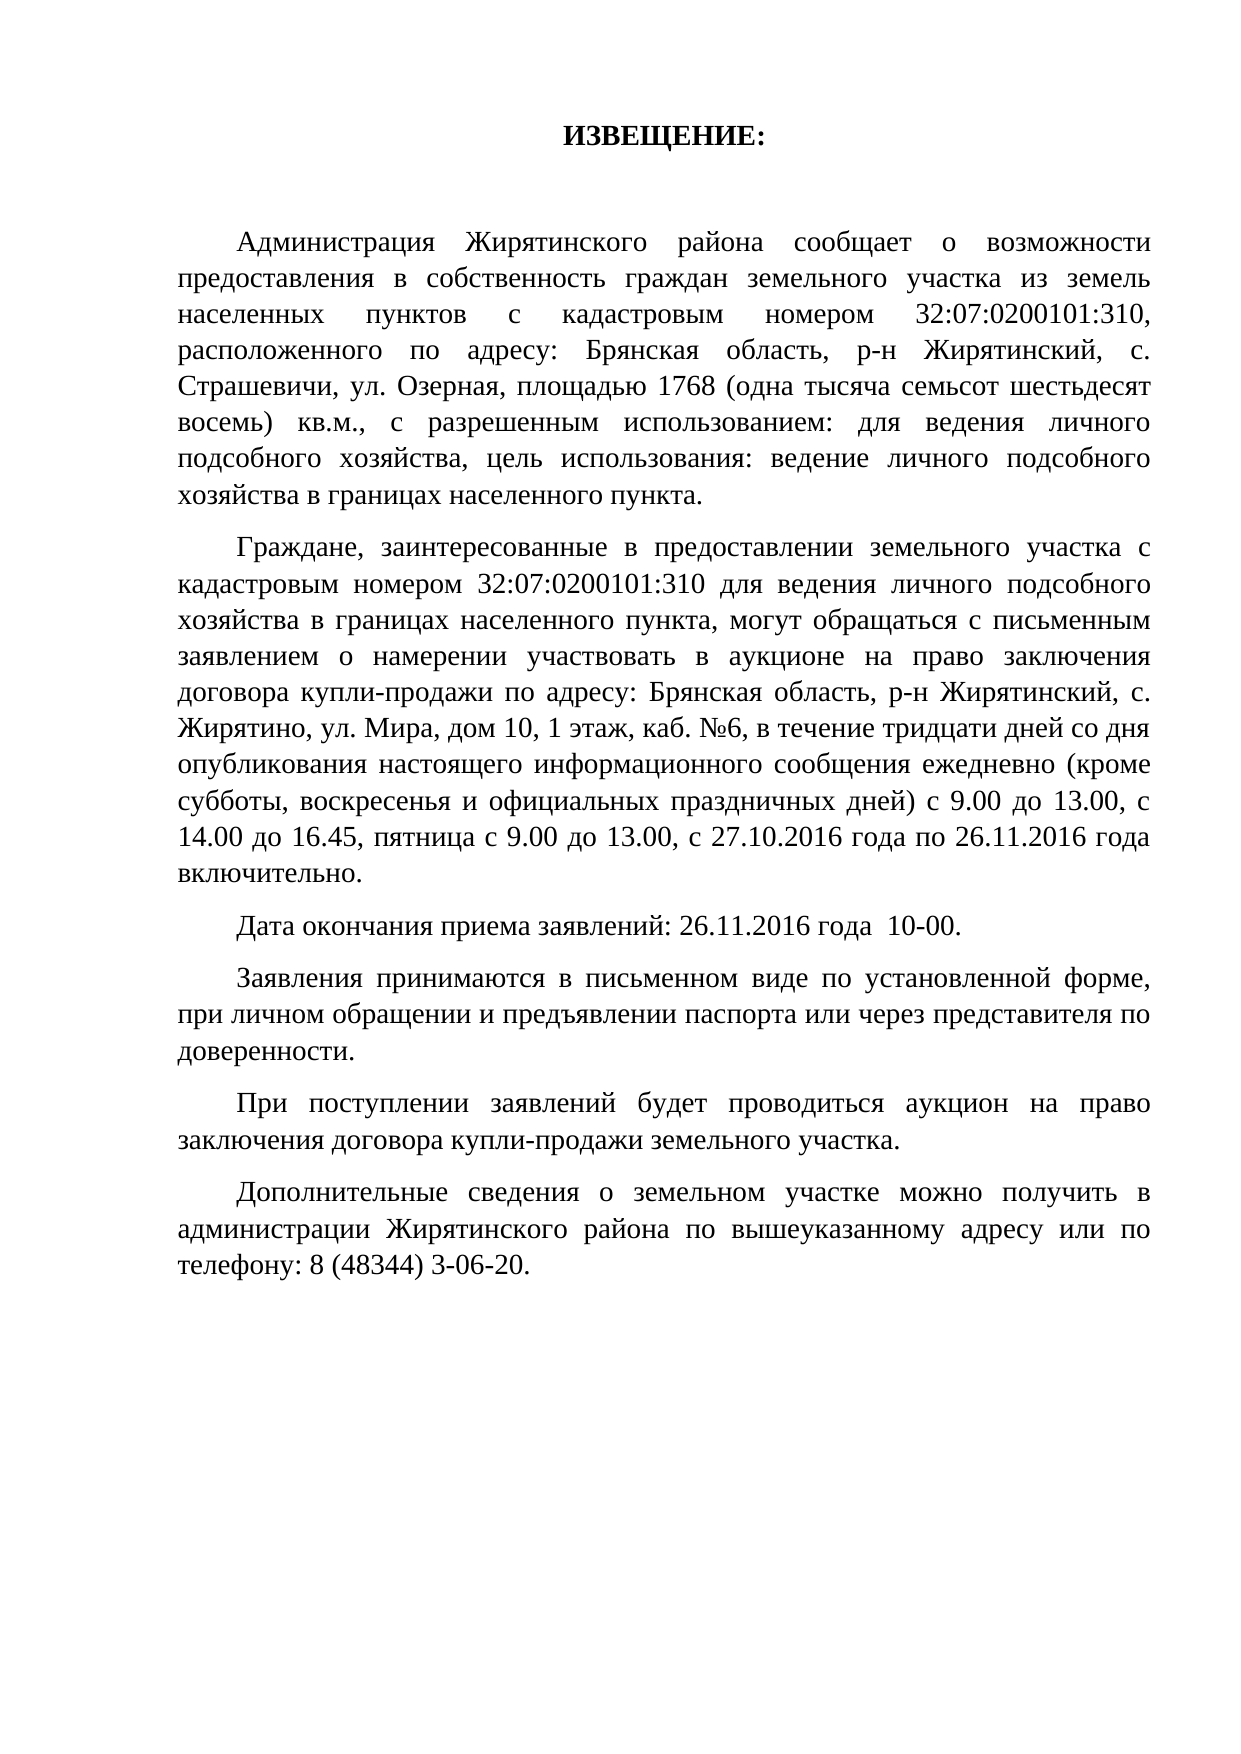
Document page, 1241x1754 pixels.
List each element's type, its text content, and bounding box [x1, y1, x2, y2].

text Заявления принимаются в письменном виде по установленной форме, при личном обращении и предъявлении паспорта или через представителя по доверенности. [177, 961, 1152, 1066]
text Граждане, заинтересованные в предоставлении земельного участка с кадастровым номером 32:07:0200101:310 для ведения личного подсобного хозяйства в границах населенного пункта, могут обращаться с письменным заявлением о намерении участвовать в аукционе на право заключения договора купли-продажи по адресу: Брянская область, р-н Жирятинский, с. Жирятино, ул. Мира, дом 10, 1 этаж, каб. №6, в течение тридцати дней со дня опубликования настоящего информационного сообщения ежедневно (кроме субботы, воскресенья и официальных праздничных дней) с 9.00 до 13.00, с 14.00 до 16.45, пятница с 9.00 до 13.00, с 27.10.2016 года по 26.11.2016 года включительно. [177, 529, 1152, 888]
text При поступлении заявлений будет проводиться аукцион на право заключения договора купли-продажи земельного участка. [177, 1086, 1152, 1155]
text Дополнительные сведения о земельном участке можно получить в администрации Жирятинского района по вышеуказанному адресу или по телефону: 8 (48344) 3-06-20. [177, 1174, 1152, 1280]
text Дата окончания приема заявлений: 26.11.2016 года 10-00. [177, 908, 1152, 941]
text ИЗВЕЩЕНИЕ: [177, 118, 1152, 152]
text Администрация Жирятинского района сообщает о возможности предоставления в собственность граждан земельного участка из земель населенных пунктов с кадастровым номером 32:07:0200101:310, расположенного по адресу: Брянская область, р-н Жирятинский, с. Страшевичи, ул. Озерная, площадью 1768 (одна тысяча семьсот шестьдесят восемь) кв.м., с разрешенным использованием: для ведения личного подсобного хозяйства, цель использования: ведение личного подсобного хозяйства в границах населенного пункта. [177, 224, 1152, 510]
